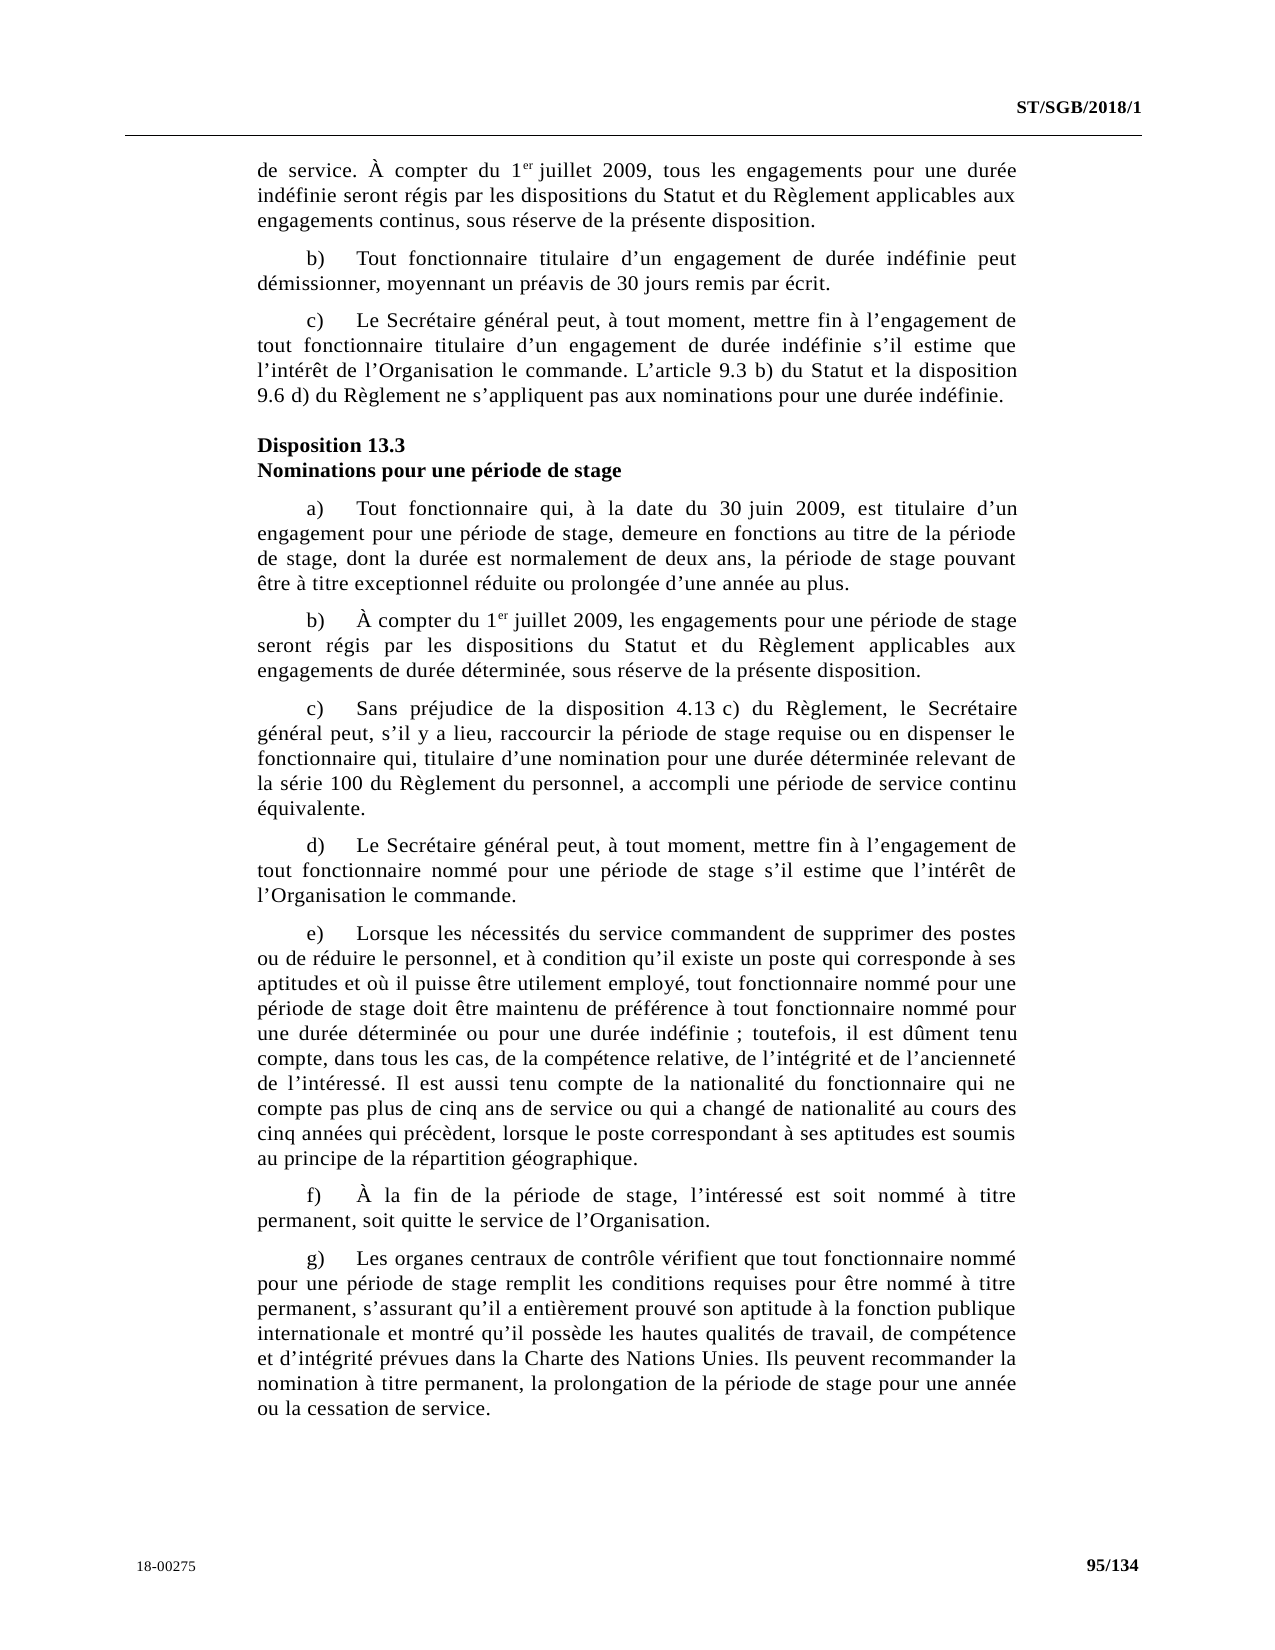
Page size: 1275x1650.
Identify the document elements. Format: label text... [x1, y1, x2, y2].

text f) À la fin de la période de stage, l’intéressé est soit nommé à titre permanent, soit quitte le service de l’Organisation. [257, 1182, 1018, 1232]
text Disposition 13.3 Nominations pour une période de stage [125, 432, 1019, 482]
text c) Sans préjudice de la disposition 4.13 c) du Règlement, le Secrétaire général peut, s’il y a lieu, raccourcir la période de stage requise ou en dispenser le fonctionnaire qui, titulaire d’une nomination pour une durée déterminée relevant de la série 100 du Règlement du personnel, a accompli une période de service continu équivalente. [257, 695, 1018, 820]
text c) Le Secrétaire général peut, à tout moment, mettre fin à l’engagement de tout fonctionnaire titulaire d’un engagement de durée indéfinie s’il estime que l’intérêt de l’Organisation le commande. L’article 9.3 b) du Statut et la disposition 9.6 d) du Règlement ne s’appliquent pas aux nominations pour une durée indéfinie. [257, 307, 1018, 407]
text e) Lorsque les nécessités du service commandent de supprimer des postes ou de réduire le personnel, et à condition qu’il existe un poste qui corresponde à ses aptitudes et où il puisse être utilement employé, tout fonctionnaire nommé pour une période de stage doit être maintenu de préférence à tout fonctionnaire nommé pour une durée déterminée ou pour une durée indéfinie ; toutefois, il est dûment tenu compte, dans tous les cas, de la compétence relative, de l’intégrité et de l’ancienneté de l’intéressé. Il est aussi tenu compte de la nationalité du fonctionnaire qui ne compte pas plus de cinq ans de service ou qui a changé de nationalité au cours des cinq années qui précèdent, lorsque le poste correspondant à ses aptitudes est soumis au principe de la répartition géographique. [257, 920, 1018, 1170]
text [257, 157, 1018, 232]
text b) À compter du 1er juillet 2009, les engagements pour une période de stage seront régis par les dispositions du Statut et du Règlement applicables aux engagements de durée déterminée, sous réserve de la présente disposition. [257, 607, 1018, 682]
text g) Les organes centraux de contrôle vérifient que tout fonctionnaire nommé pour une période de stage remplit les conditions requises pour être nommé à titre permanent, s’assurant qu’il a entièrement prouvé son aptitude à la fonction publique internationale et montré qu’il possède les hautes qualités de travail, de compétence et d’intégrité prévues dans la Charte des Nations Unies. Ils peuvent recommander la nomination à titre permanent, la prolongation de la période de stage pour une année ou la cessation de service. [257, 1245, 1018, 1420]
text a) Tout fonctionnaire qui, à la date du 30 juin 2009, est titulaire d’un engagement pour une période de stage, demeure en fonctions au titre de la période de stage, dont la durée est normalement de deux ans, la période de stage pouvant être à titre exceptionnel réduite ou prolongée d’une année au plus. [257, 495, 1018, 595]
text b) Tout fonctionnaire titulaire d’un engagement de durée indéfinie peut démissionner, moyennant un préavis de 30 jours remis par écrit. [257, 245, 1018, 295]
text d) Le Secrétaire général peut, à tout moment, mettre fin à l’engagement de tout fonctionnaire nommé pour une période de stage s’il estime que l’intérêt de l’Organisation le commande. [257, 832, 1018, 907]
